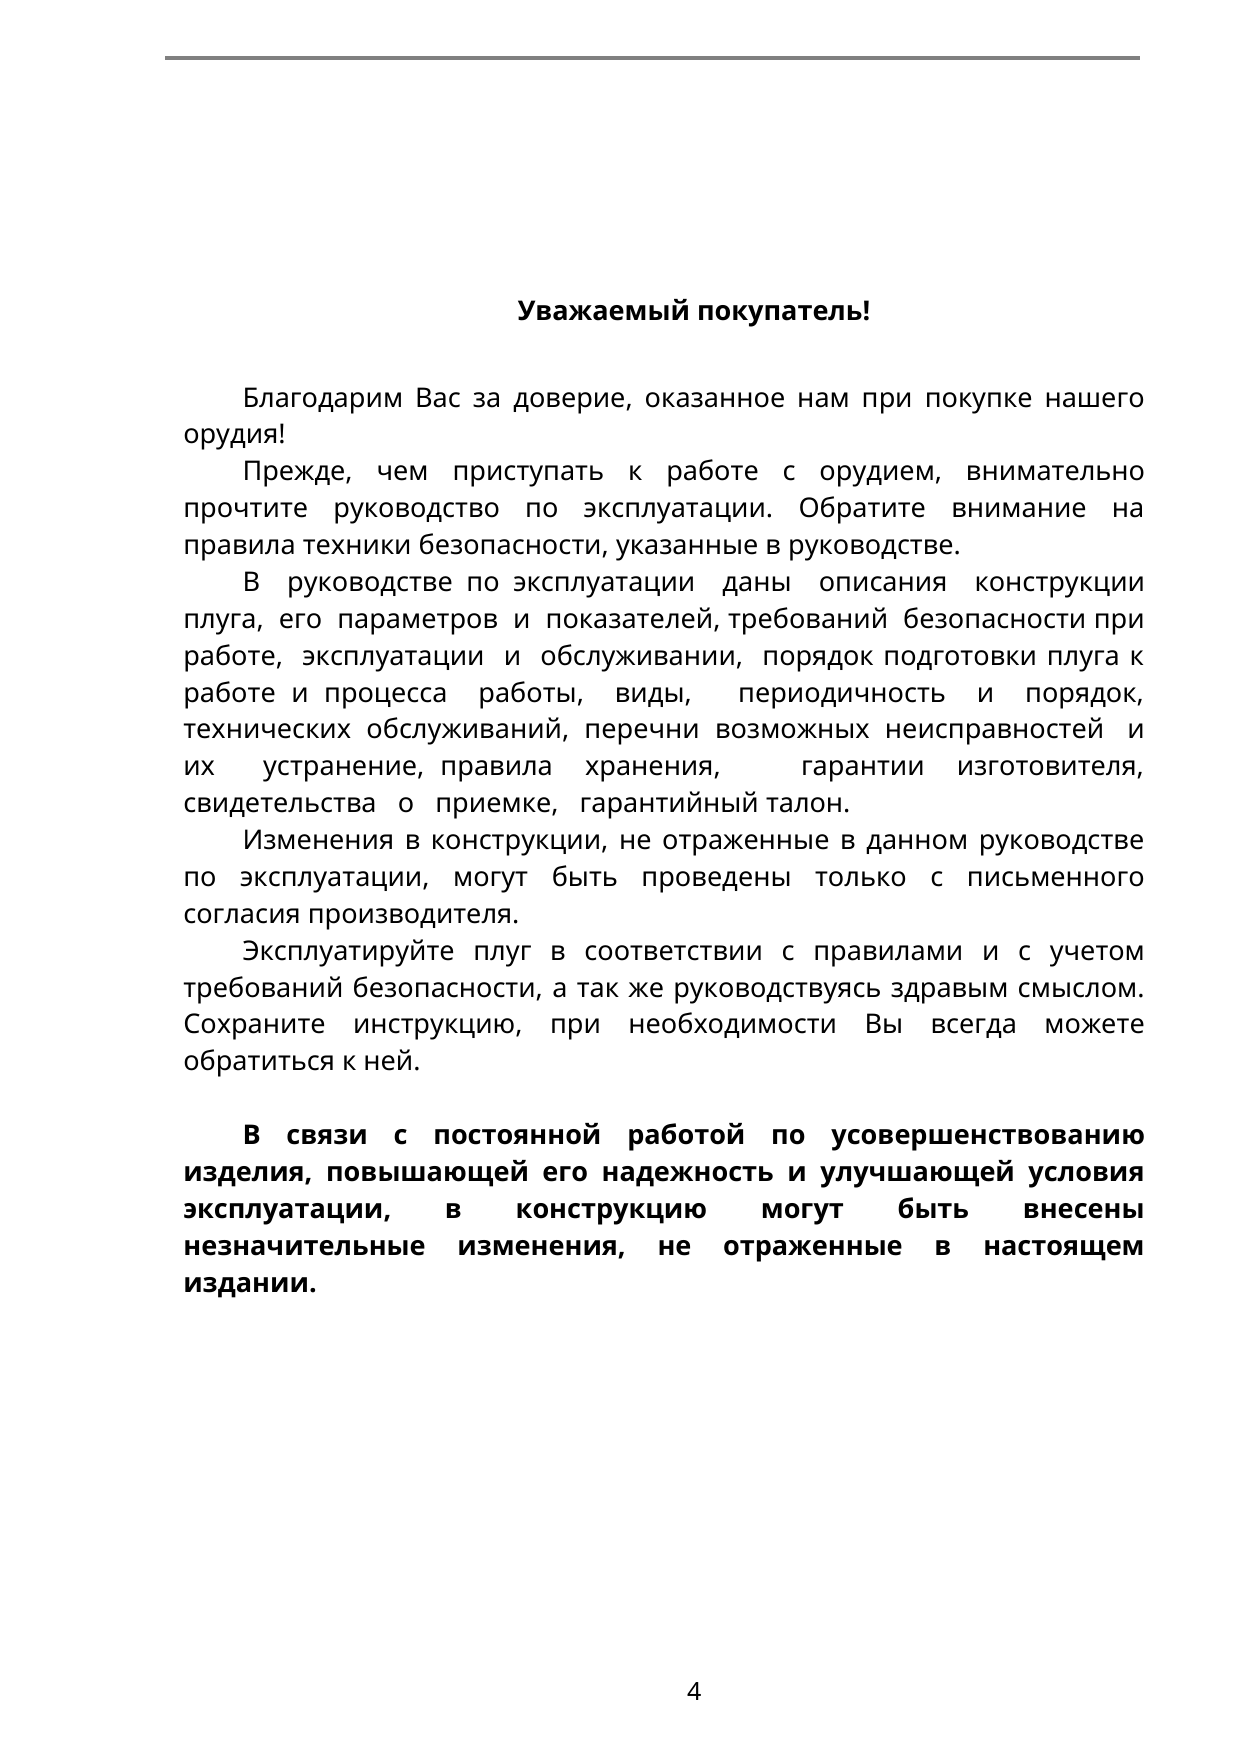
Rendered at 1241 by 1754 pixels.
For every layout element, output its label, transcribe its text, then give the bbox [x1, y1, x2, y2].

text Прежде, чем приступать к работе с орудием, внимательно прочтите руководство по эксплуатации. Обратите внимание на правила техники безопасности, указанные в руководстве. [183, 452, 1146, 562]
text В руководстве по эксплуатации даны описания конструкции плуга, его параметров и показателей, требований безопасности при работе, эксплуатации и обслуживании, порядок подготовки плуга к работе и процесса работы, виды, периодичность и порядок, технических обслуживаний, перечни возможных неисправностей и их устранение, правила хранения, гарантии изготовителя, свидетельства о приемке, гарантийный талон. [183, 562, 1146, 821]
text Изменения в конструкции, не отраженные в данном руководстве по эксплуатации, могут быть проведены только с письменного согласия производителя. [183, 821, 1146, 931]
text Благодарим Вас за доверие, оказанное нам при покупке нашего орудия! [183, 378, 1146, 452]
text В связи с постоянной работой по усовершенствованию изделия, повышающей его надежность и улучшающей условия эксплуатации, в конструкцию могут быть внесены незначительные изменения, не отраженные в настоящем издании. [183, 1116, 1146, 1300]
text Уважаемый покупатель! [183, 292, 1146, 329]
text Эксплуатируйте плуг в соответствии с правилами и с учетом требований безопасности, а так же руководствуясь здравым смыслом. Сохраните инструкцию, при необходимости Вы всегда можете обратиться к ней. [183, 931, 1146, 1079]
